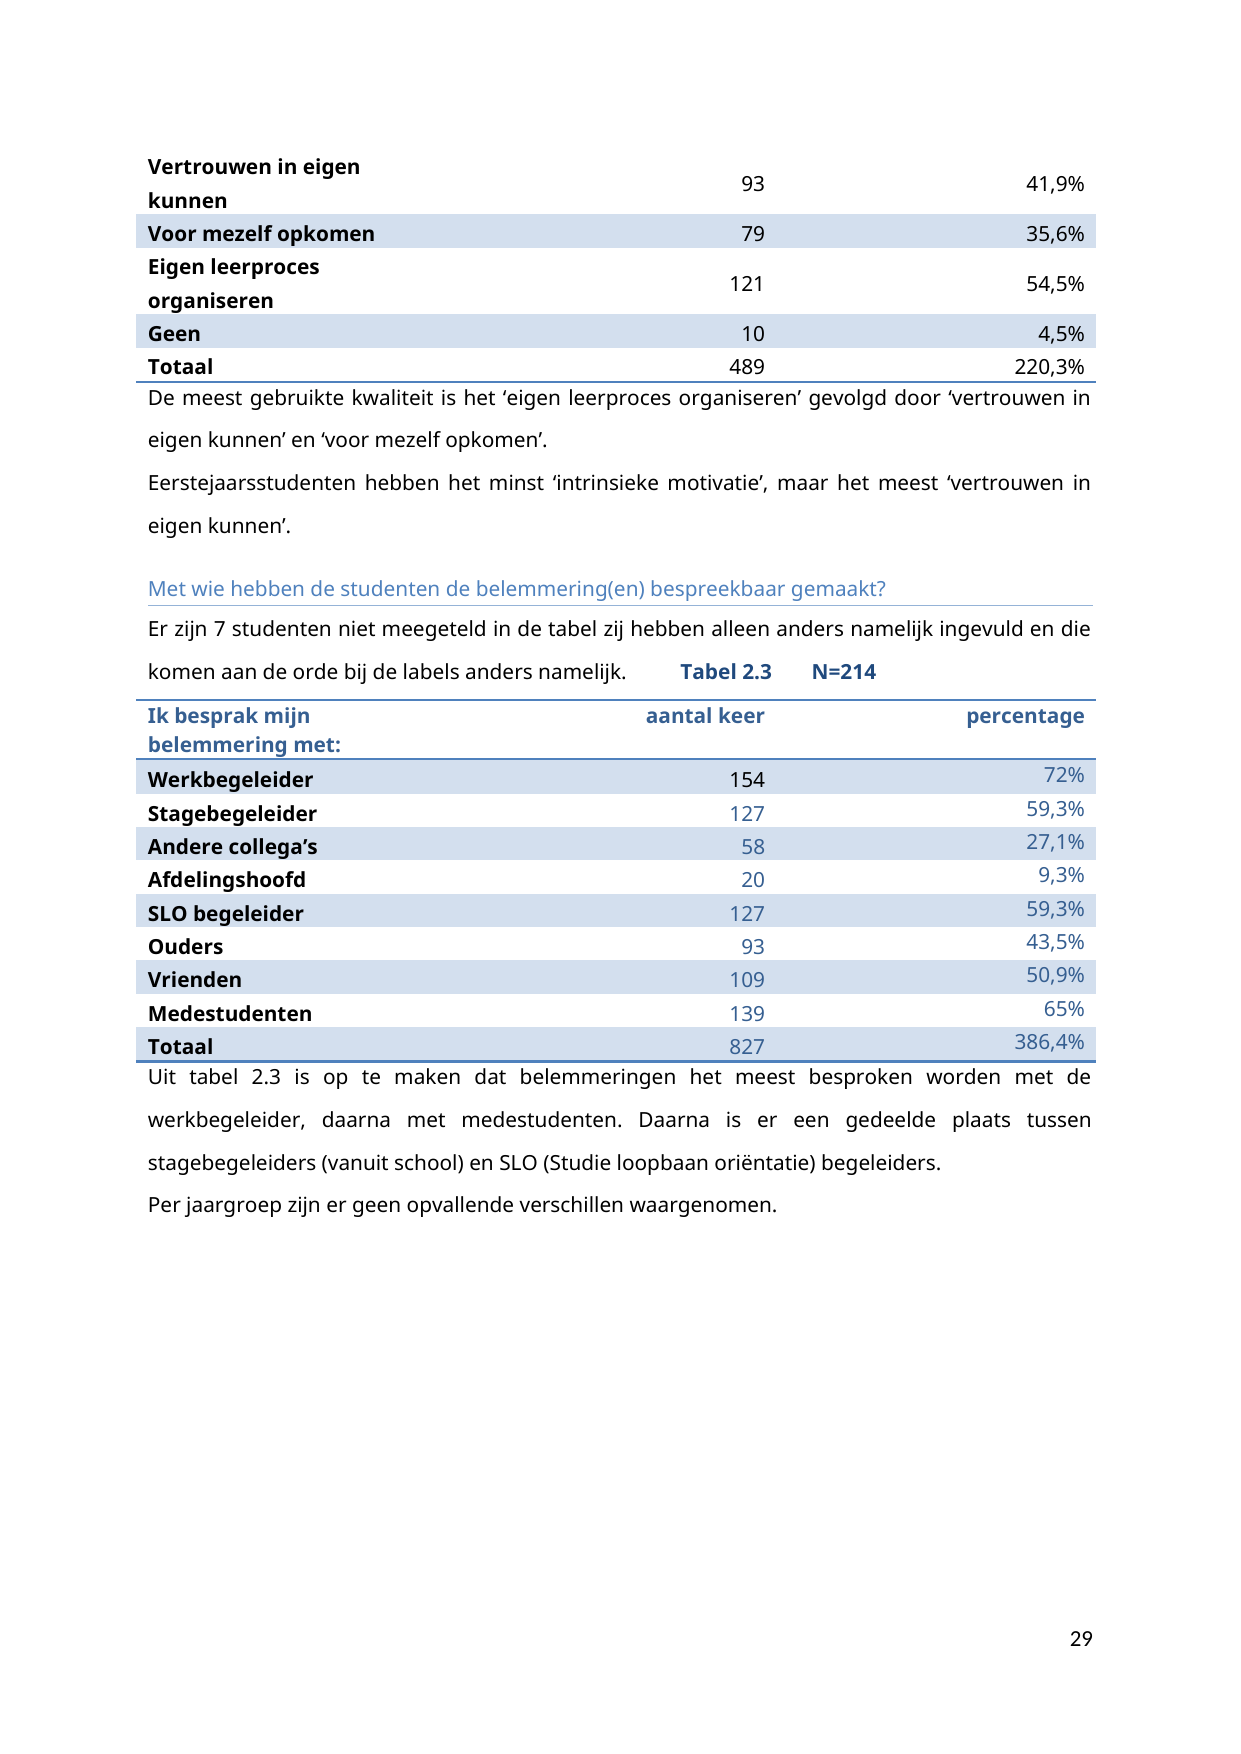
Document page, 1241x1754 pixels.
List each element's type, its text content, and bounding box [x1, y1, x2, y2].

table_cell Voor mezelf opkomen [136, 214, 456, 248]
table_cell 139 [456, 994, 776, 1027]
table_cell 58 [456, 827, 776, 860]
table_cell 93 [456, 927, 776, 960]
table_cell 65% [776, 994, 1096, 1027]
table_cell Andere collega’s [136, 827, 456, 860]
table_cell Vertrouwen in eigen kunnen [136, 148, 456, 214]
table_cell 154 [456, 760, 776, 794]
table_cell Vrienden [136, 960, 456, 994]
table_cell 109 [456, 960, 776, 994]
table_cell 127 [456, 894, 776, 927]
table_cell 72% [776, 760, 1096, 794]
table_cell Eigen leerproces organiseren [136, 248, 456, 314]
text De meest gebruikte kwaliteit is het ‘eigen leerproces organiseren’ gevolgd door ‘vertrouwen in eigen kunnen’ en ‘voor mezelf opkomen’. [148, 383, 1093, 454]
subtitle Met wie hebben de studenten de belemmering(en) bespreekbaar gemaakt? [148, 574, 1093, 605]
table_cell 9,3% [776, 860, 1096, 894]
text Eerstejaarsstudenten hebben het minst ‘intrinsieke motivatie’, maar het meest ‘vertrouwen in eigen kunnen’. [148, 468, 1093, 539]
table_cell Afdelingshoofd [136, 860, 456, 894]
text Per jaargroep zijn er geen opvallende verschillen waargenomen. [148, 1190, 1093, 1219]
text Er zijn 7 studenten niet meegeteld in de tabel zij hebben alleen anders namelijk ingevuld en die komen aan de orde bij de labels anders namelijk. Tabel 2.3 N=214 [148, 614, 1093, 685]
table_cell 93 [456, 148, 776, 214]
table_cell Ouders [136, 927, 456, 960]
table_cell 127 [456, 794, 776, 827]
table_cell 43,5% [776, 927, 1096, 960]
table_cell 220,3% [776, 348, 1096, 381]
table_cell Werkbegeleider [136, 760, 456, 794]
table_cell Geen [136, 314, 456, 348]
table_cell 386,4% [776, 1027, 1096, 1060]
table_cell 79 [456, 214, 776, 248]
table_cell Totaal [136, 1027, 456, 1060]
table_cell 4,5% [776, 314, 1096, 348]
table_cell 489 [456, 348, 776, 381]
table_cell 50,9% [776, 960, 1096, 994]
table_cell Totaal [136, 348, 456, 381]
table_cell 121 [456, 248, 776, 314]
table_cell 54,5% [776, 248, 1096, 314]
table_header aantal keer [456, 701, 776, 758]
table_cell 41,9% [776, 148, 1096, 214]
table_cell 10 [456, 314, 776, 348]
table_header percentage [776, 701, 1096, 758]
table_cell 35,6% [776, 214, 1096, 248]
table_header Ik besprak mijn belemmering met: [136, 701, 456, 758]
table_cell Medestudenten [136, 994, 456, 1027]
table_cell 20 [456, 860, 776, 894]
table_cell Stagebegeleider [136, 794, 456, 827]
table_cell 59,3% [776, 894, 1096, 927]
table_cell 827 [456, 1027, 776, 1060]
table_cell 27,1% [776, 827, 1096, 860]
table_cell 59,3% [776, 794, 1096, 827]
table_cell SLO begeleider [136, 894, 456, 927]
text Uit tabel 2.3 is op te maken dat belemmeringen het meest besproken worden met de werkbegeleider, daarna met medestudenten. Daarna is er een gedeelde plaats tussen stagebegeleiders (vanuit school) en SLO (Studie loopbaan oriëntatie) begeleiders. [148, 1063, 1093, 1176]
